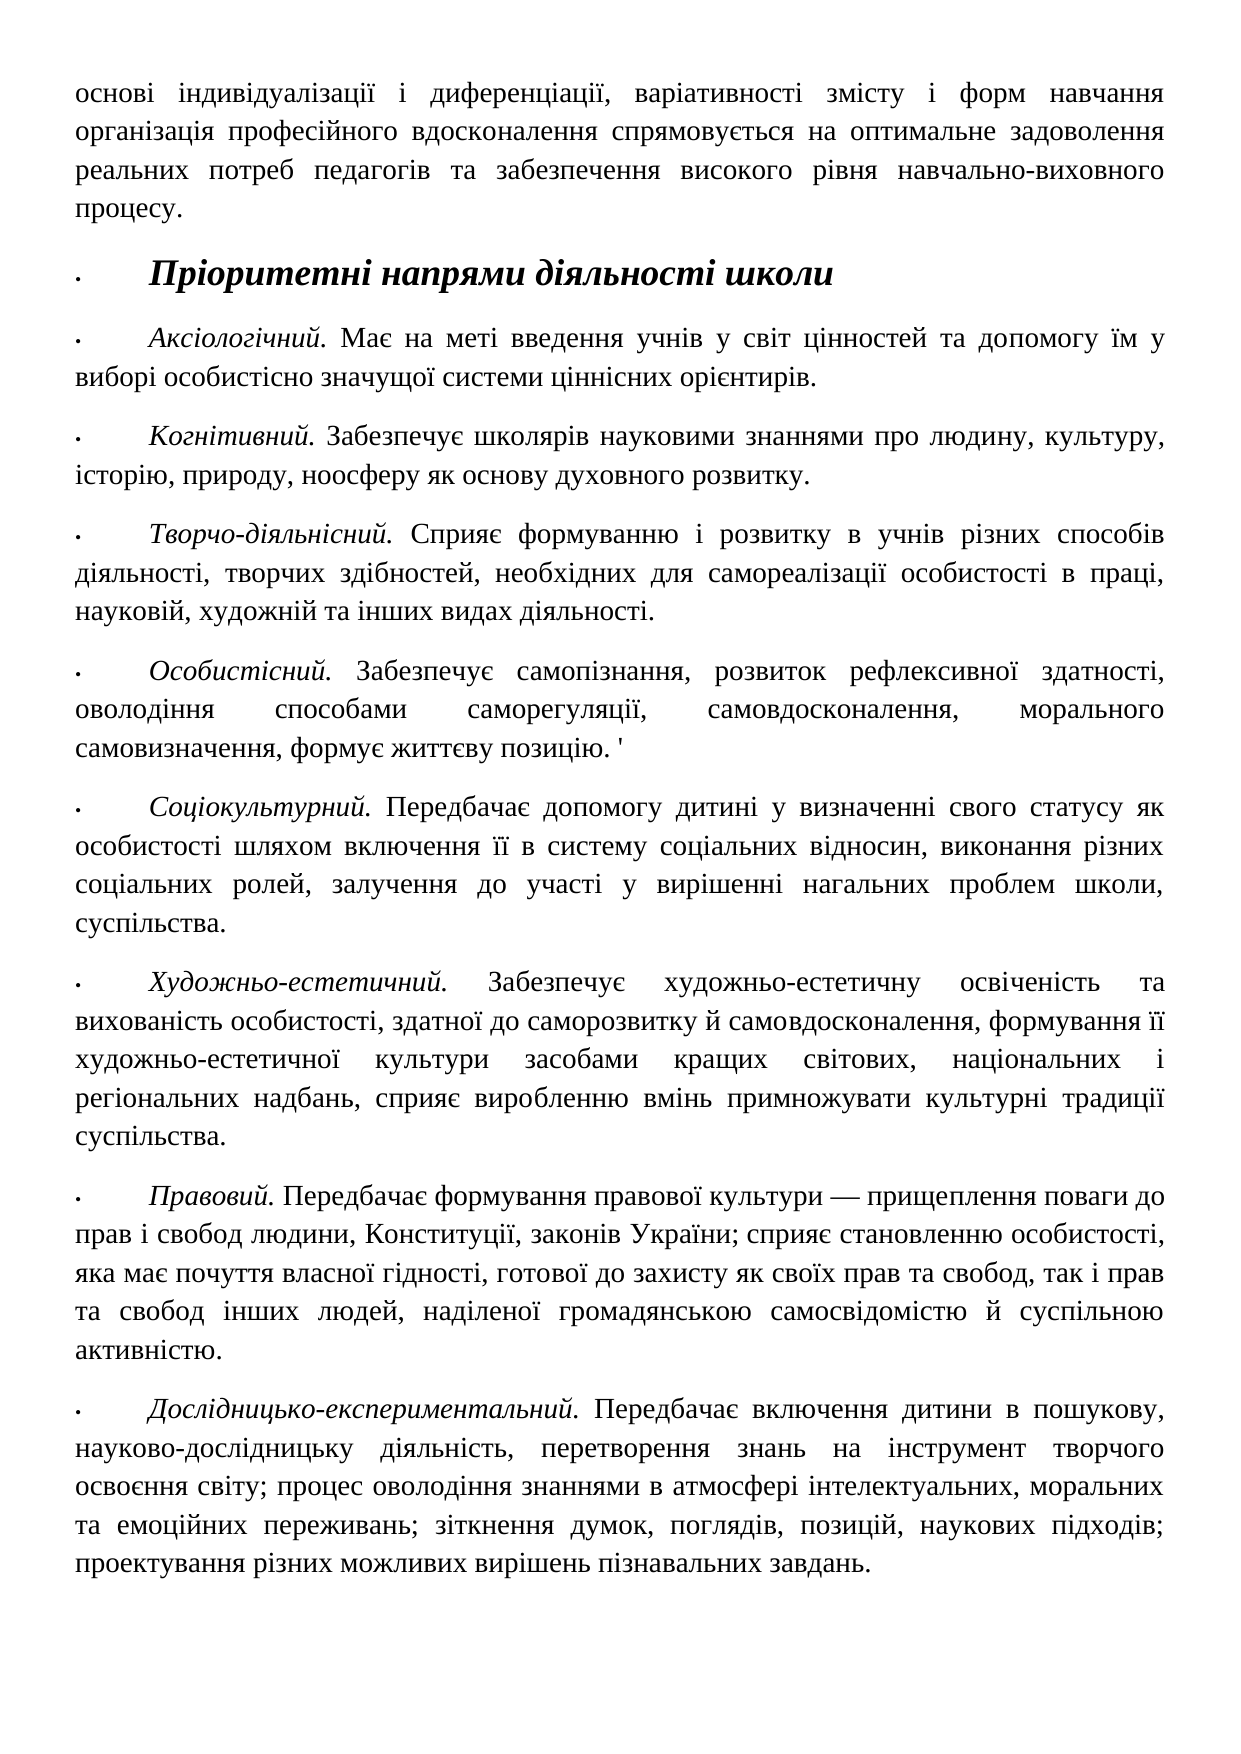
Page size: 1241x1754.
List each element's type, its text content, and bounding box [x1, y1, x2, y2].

list Художньо-естетичний. Забезпечує художньо-естетичну освіченість та вихованість особистості, здатної до саморозвитку й самовдосконалення, формування її художньо-естетичної культури засобами кращих світових, національних і регіональних надбань, сприяє виробленню вмінь примножувати культурні традиції суспільства. [75, 964, 1165, 1152]
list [75, 75, 1165, 224]
list Аксіологічний. Має на меті введення учнів у світ цінностей та допомогу їм у виборі особистісно значущої системи ціннісних орієнтирів. [75, 320, 1165, 392]
list Соціокультурний. Передбачає допомогу дитині у визначенні свого статусу як особистості шляхом включення її в систему соціальних відносин, виконання різних соціальних ролей, залучення до участі у вирішенні нагальних проблем школи, суспільства. [75, 789, 1165, 938]
list Творчо-діяльнісний. Сприяє формуванню і розвитку в учнів різних способів діяльності, творчих здібностей, необхідних для самореалізації особистості в праці, науковій, художній та інших видах діяльності. [75, 516, 1165, 627]
list Правовий. Передбачає формування правової культури — прищеплення поваги до прав і свобод людини, Конституції, законів України; сприяє становленню особистості, яка має почуття власної гідності, готової до захисту як своїх прав та свобод, так і прав та свобод інших людей, наділеної громадянською самосвідомістю й суспільною активністю. [75, 1178, 1165, 1365]
list Дослідницько-експериментальний. Передбачає включення дитини в пошукову, науково-дослідницьку діяльність, перетворення знань на інструмент творчого освоєння світу; процес оволодіння знаннями в атмосфері інтелектуальних, моральних та емоційних переживань; зіткнення думок, поглядів, позицій, наукових підходів; проектування різних можливих вирішень пізнавальних завдань. [75, 1391, 1165, 1579]
list Пріоритетні напрями діяльності школи [75, 250, 1165, 293]
list Особистісний. Забезпечує самопізнання, розвиток рефлексивної здатності, оволодіння способами саморегуляції, самовдосконалення, морального самовизначення, формує життєву позицію. ' [75, 653, 1165, 763]
list Когнітивний. Забезпечує школярів науковими знаннями про людину, культуру, історію, природу, ноосферу як основу духовного розвитку. [75, 418, 1165, 490]
